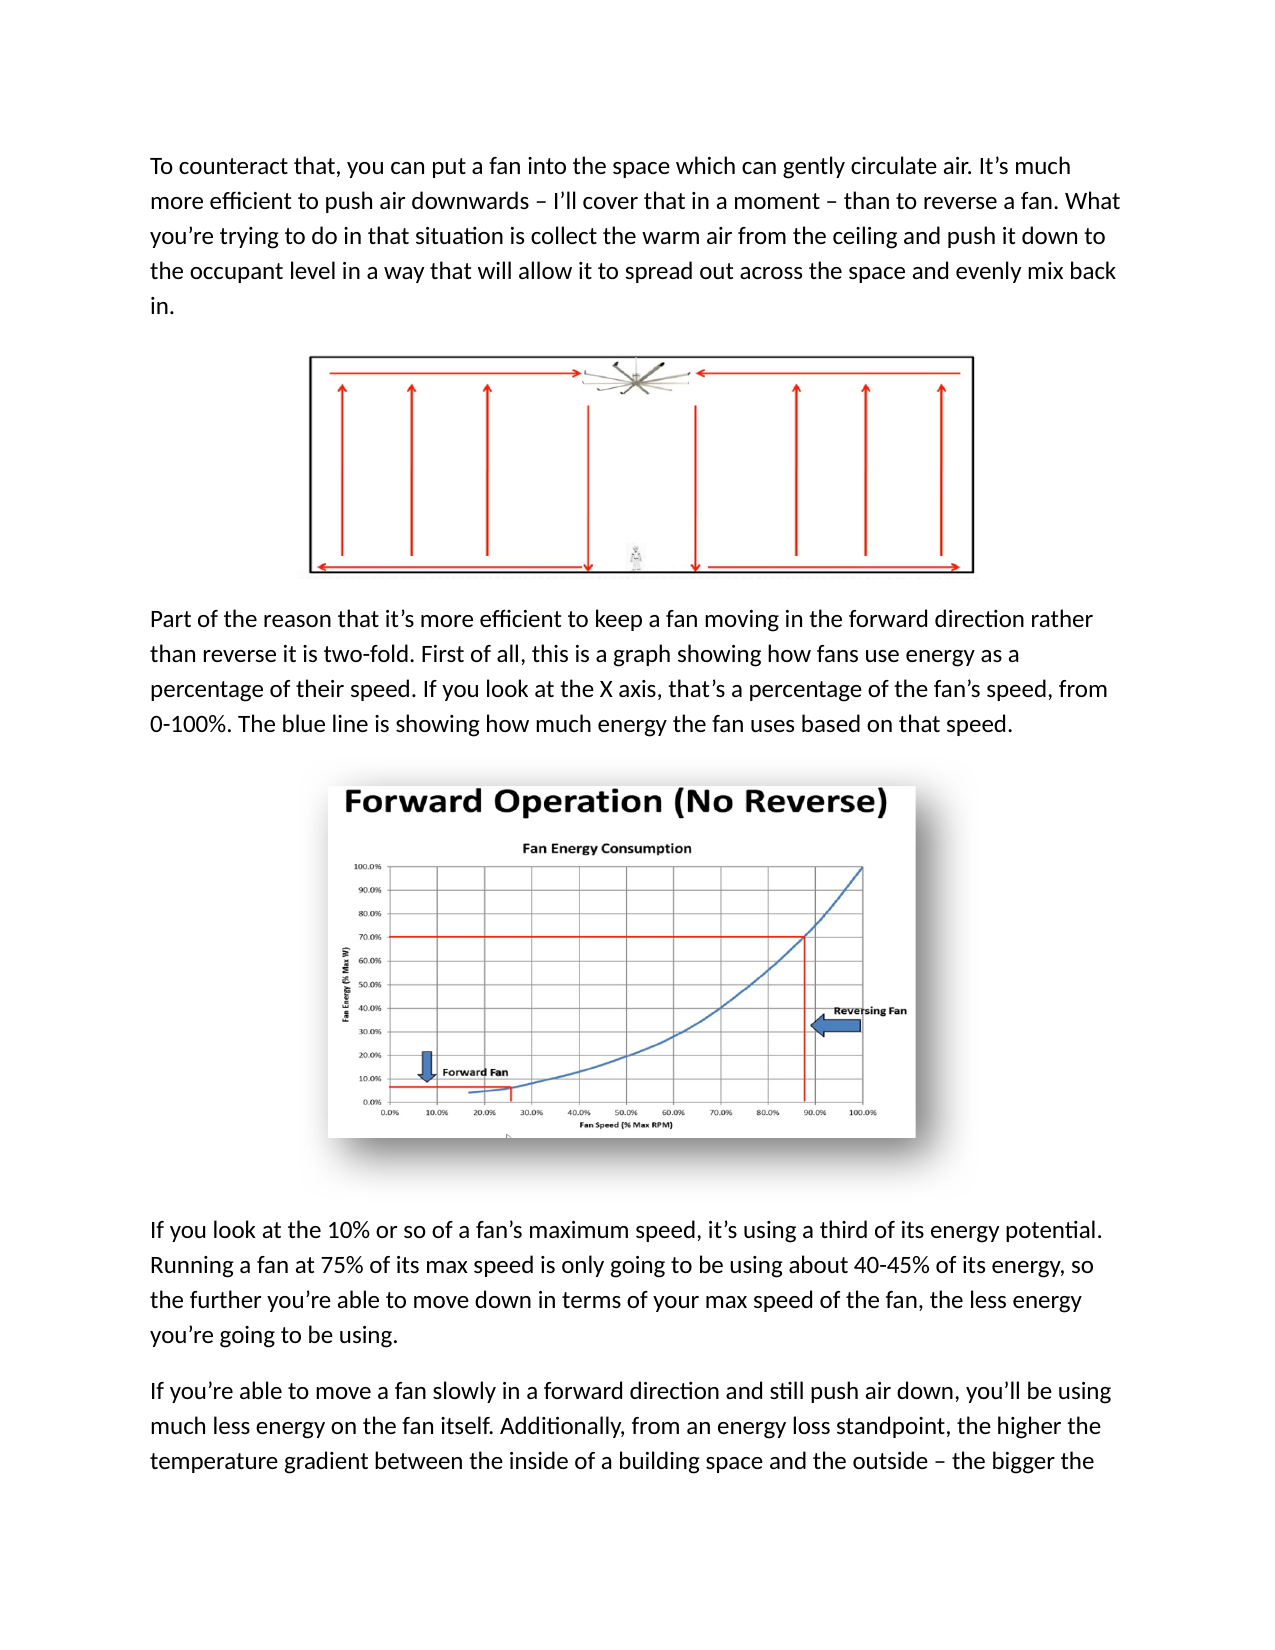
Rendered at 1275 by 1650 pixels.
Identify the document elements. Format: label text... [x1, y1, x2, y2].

text Part of the reason that it’s more efficient to keep a fan moving in the forward direction rather than reverse it is two-fold. First of all, this is a graph showing how fans use energy as a percentage of their speed. If you look at the X axis, that’s a percentage of the fan’s speed, from 0-100%. The blue line is showing how much energy the fan uses based on that speed. [150, 604, 1125, 739]
text To counteract that, you can put a fan into the space which can gently circulate air. It’s much more efficient to push air downwards – I’ll cover that in a moment – than to reverse a fan. What you’re trying to do in that situation is collect the warm air from the ceiling and push it down to the occupant level in a way that will allow it to spread out across the space and evenly mix back in. [150, 150, 1125, 321]
text If you look at the 10% or so of a fan’s maximum speed, it’s using a third of its energy potential. Running a fan at 75% of its max speed is only going to be using about 40-45% of its energy, so the further you’re able to move down in terms of your max speed of the fan, the less energy you’re going to be using. [150, 1214, 1125, 1350]
picture [328, 786, 916, 1138]
picture [296, 345, 979, 579]
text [150, 1375, 1125, 1476]
